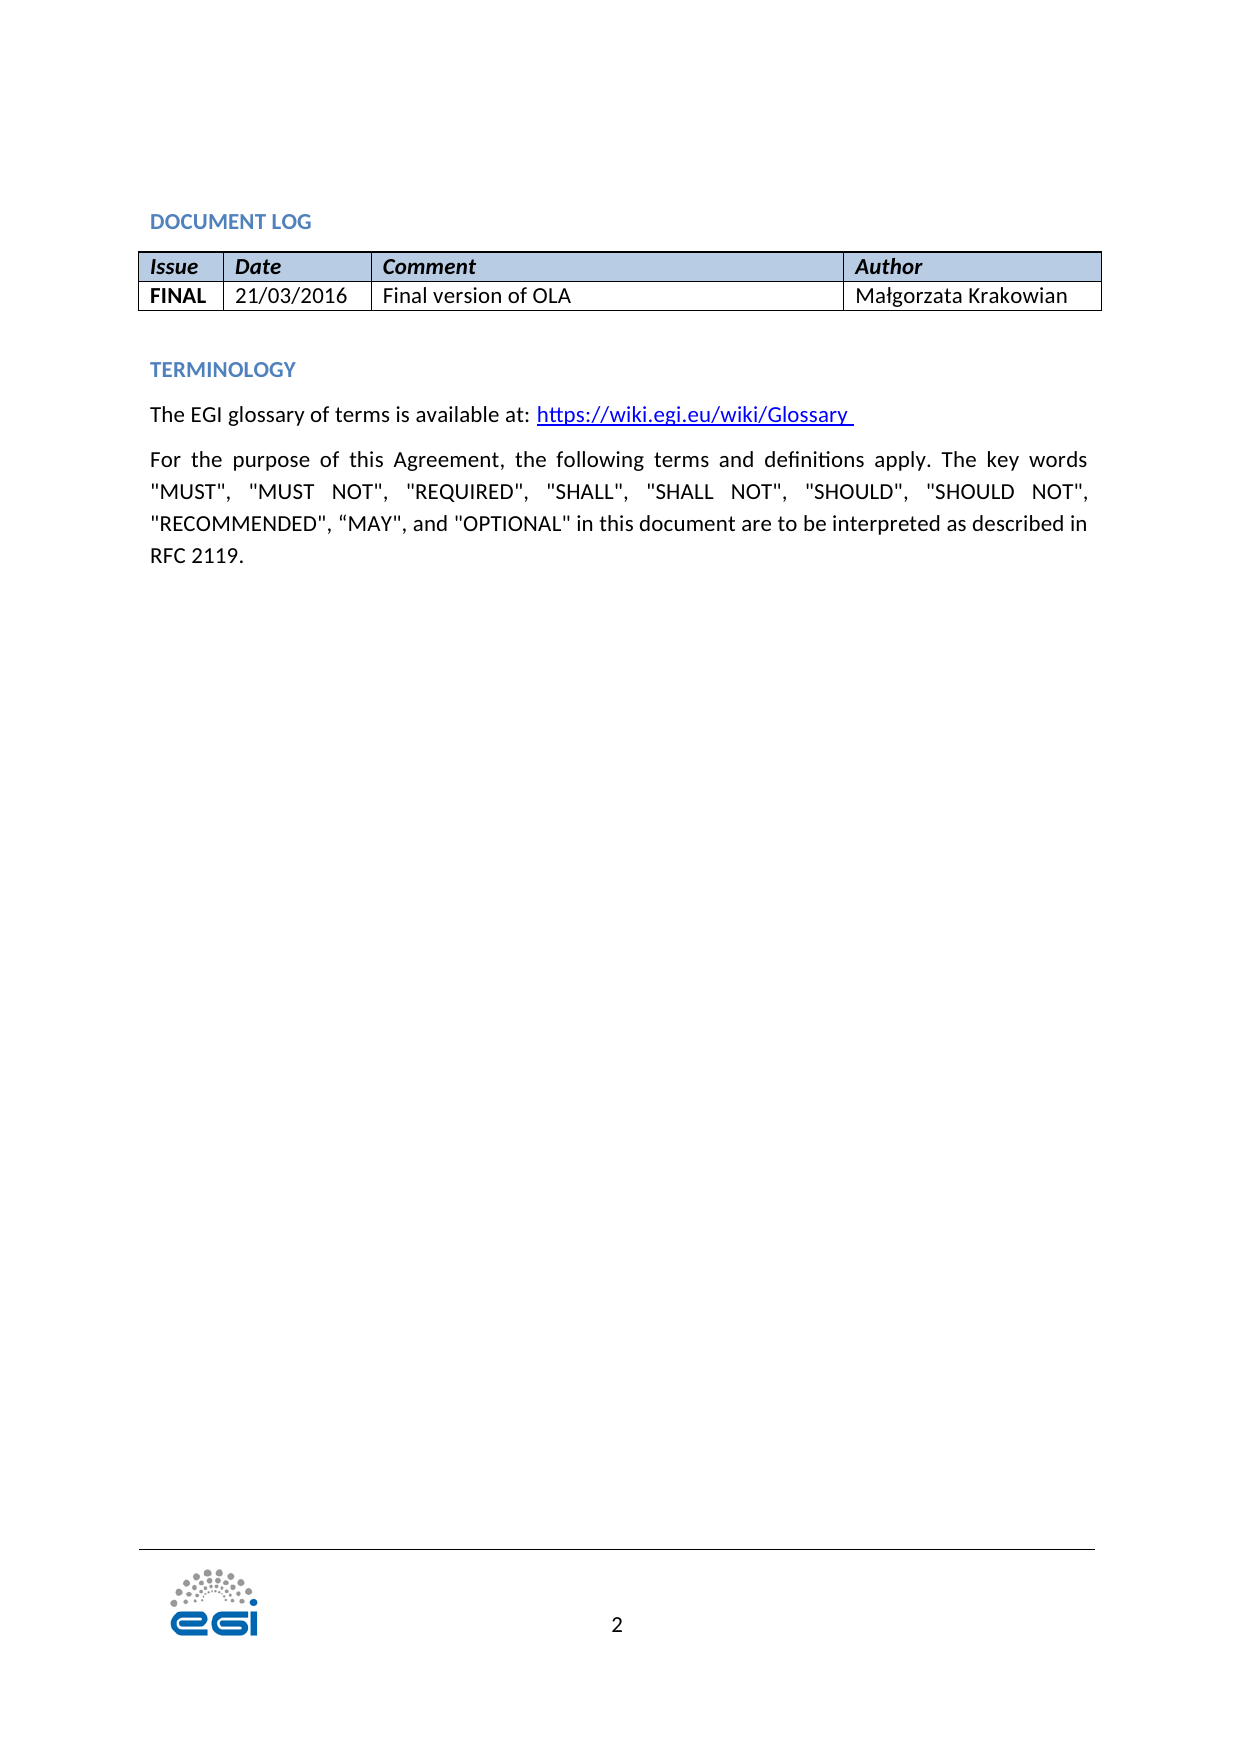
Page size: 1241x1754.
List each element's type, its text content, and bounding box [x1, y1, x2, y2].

table_header Date [224, 253, 371, 281]
text For the purpose of this Agreement, the following terms and definitions apply. The key words "MUST", "MUST NOT", "REQUIRED", "SHALL", "SHALL NOT", "SHOULD", "SHOULD NOT", "RECOMMENDED", “MAY", and "OPTIONAL" in this document are to be interpreted as described in RFC 2119. [150, 445, 1090, 569]
picture [150, 1567, 276, 1638]
text DOCUMENT LOG [150, 207, 1090, 235]
text The EGI glossary of terms is available at: https://wiki.egi.eu/wiki/Glossary [150, 400, 1090, 428]
table_cell Małgorzata Krakowian [844, 282, 1101, 309]
table_header Comment [372, 253, 843, 281]
table_cell 21/03/2016 [224, 282, 371, 309]
table_header Issue [139, 253, 223, 281]
table_cell Final version of OLA [372, 282, 843, 309]
table_cell FINAL [139, 282, 223, 309]
table_header Author [844, 253, 1101, 281]
text TERMINOLOGY [150, 355, 1090, 383]
